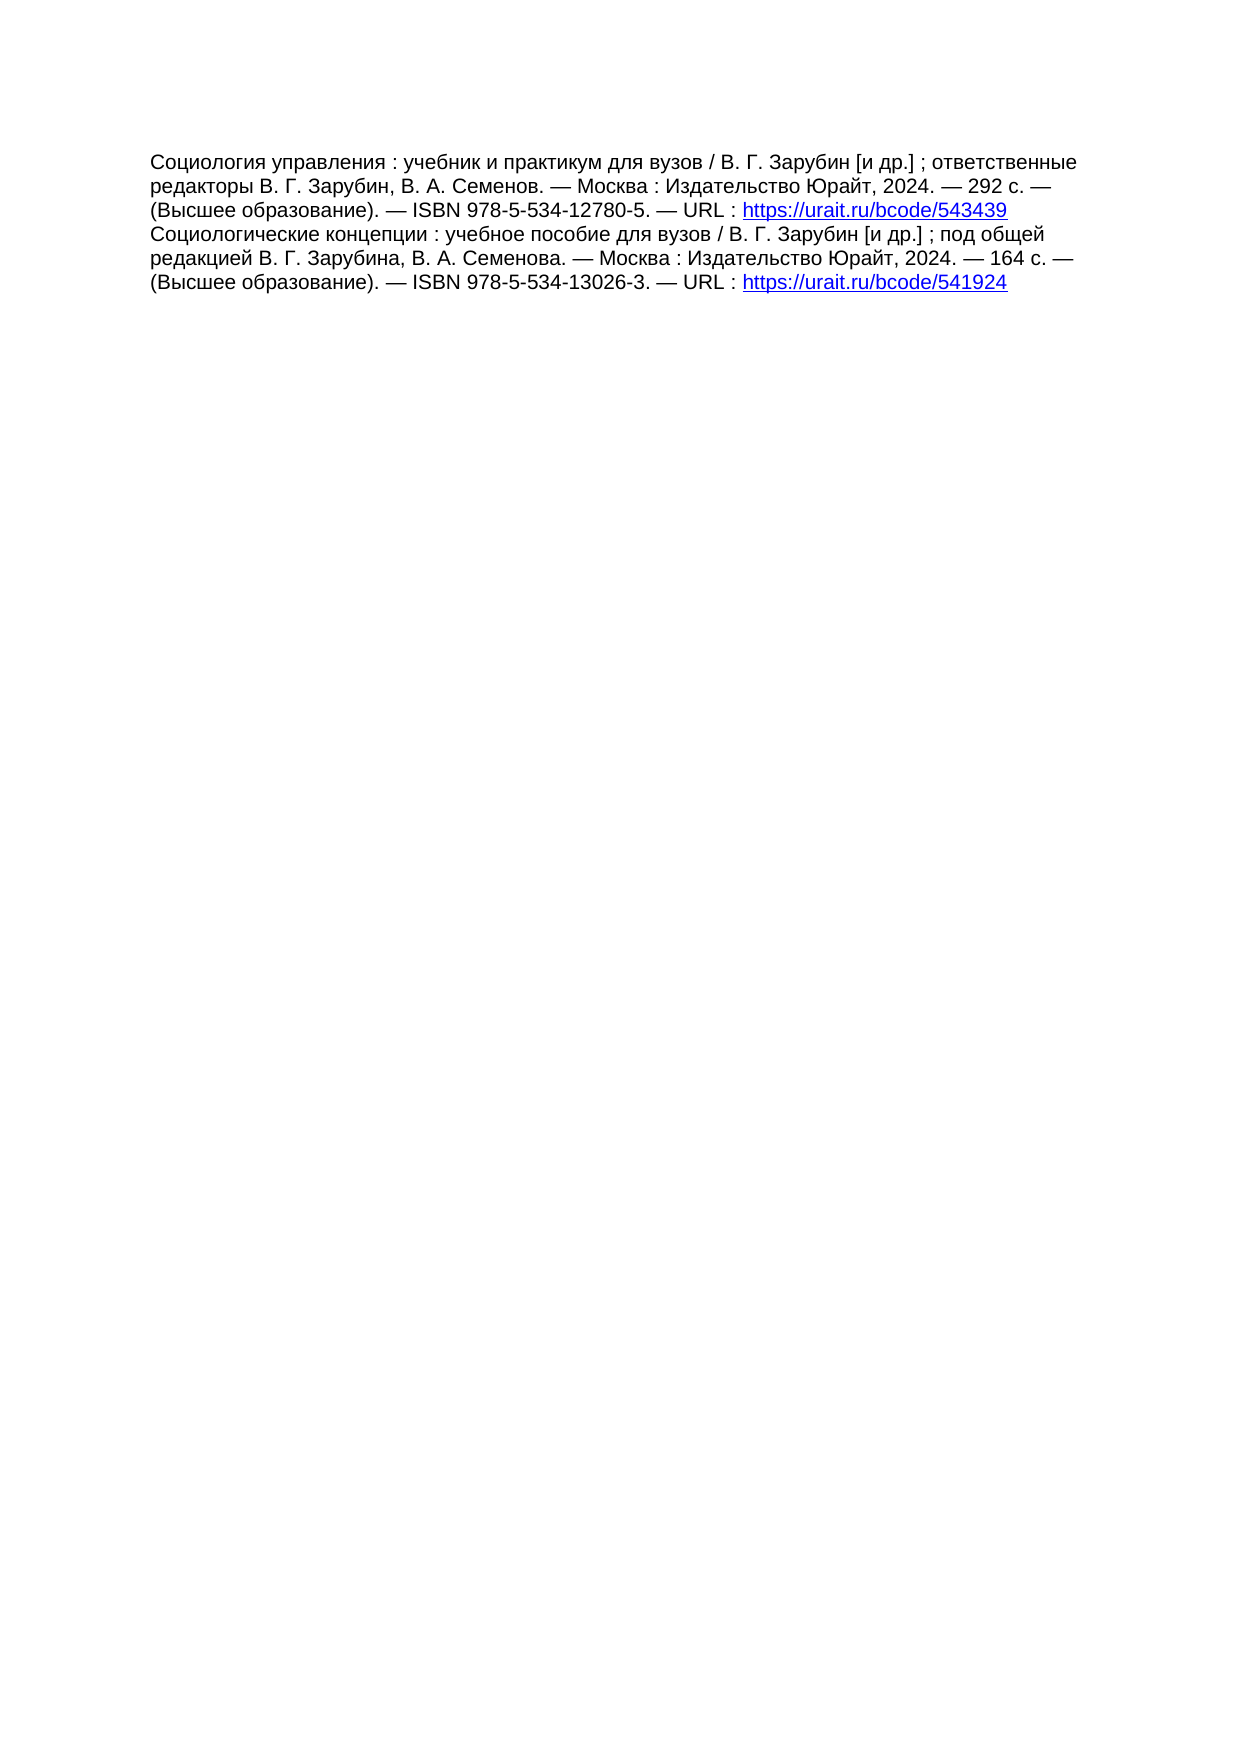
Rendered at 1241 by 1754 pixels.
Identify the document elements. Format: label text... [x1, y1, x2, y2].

text Социологические концепции : учебное пособие для вузов / В. Г. Зарубин [и др.] ; под общей редакцией В. Г. Зарубина, В. А. Семенова. — Москва : Издательство Юрайт, 2024. — 164 с. — (Высшее образование). — ISBN 978-5-534-13026-3. — URL : https://urait.ru/bcode/541924 [150, 222, 1090, 294]
text Социология управления : учебник и практикум для вузов / В. Г. Зарубин [и др.] ; ответственные редакторы В. Г. Зарубин, В. А. Семенов. — Москва : Издательство Юрайт, 2024. — 292 с. — (Высшее образование). — ISBN 978-5-534-12780-5. — URL : https://urait.ru/bcode/543439 [150, 150, 1090, 222]
